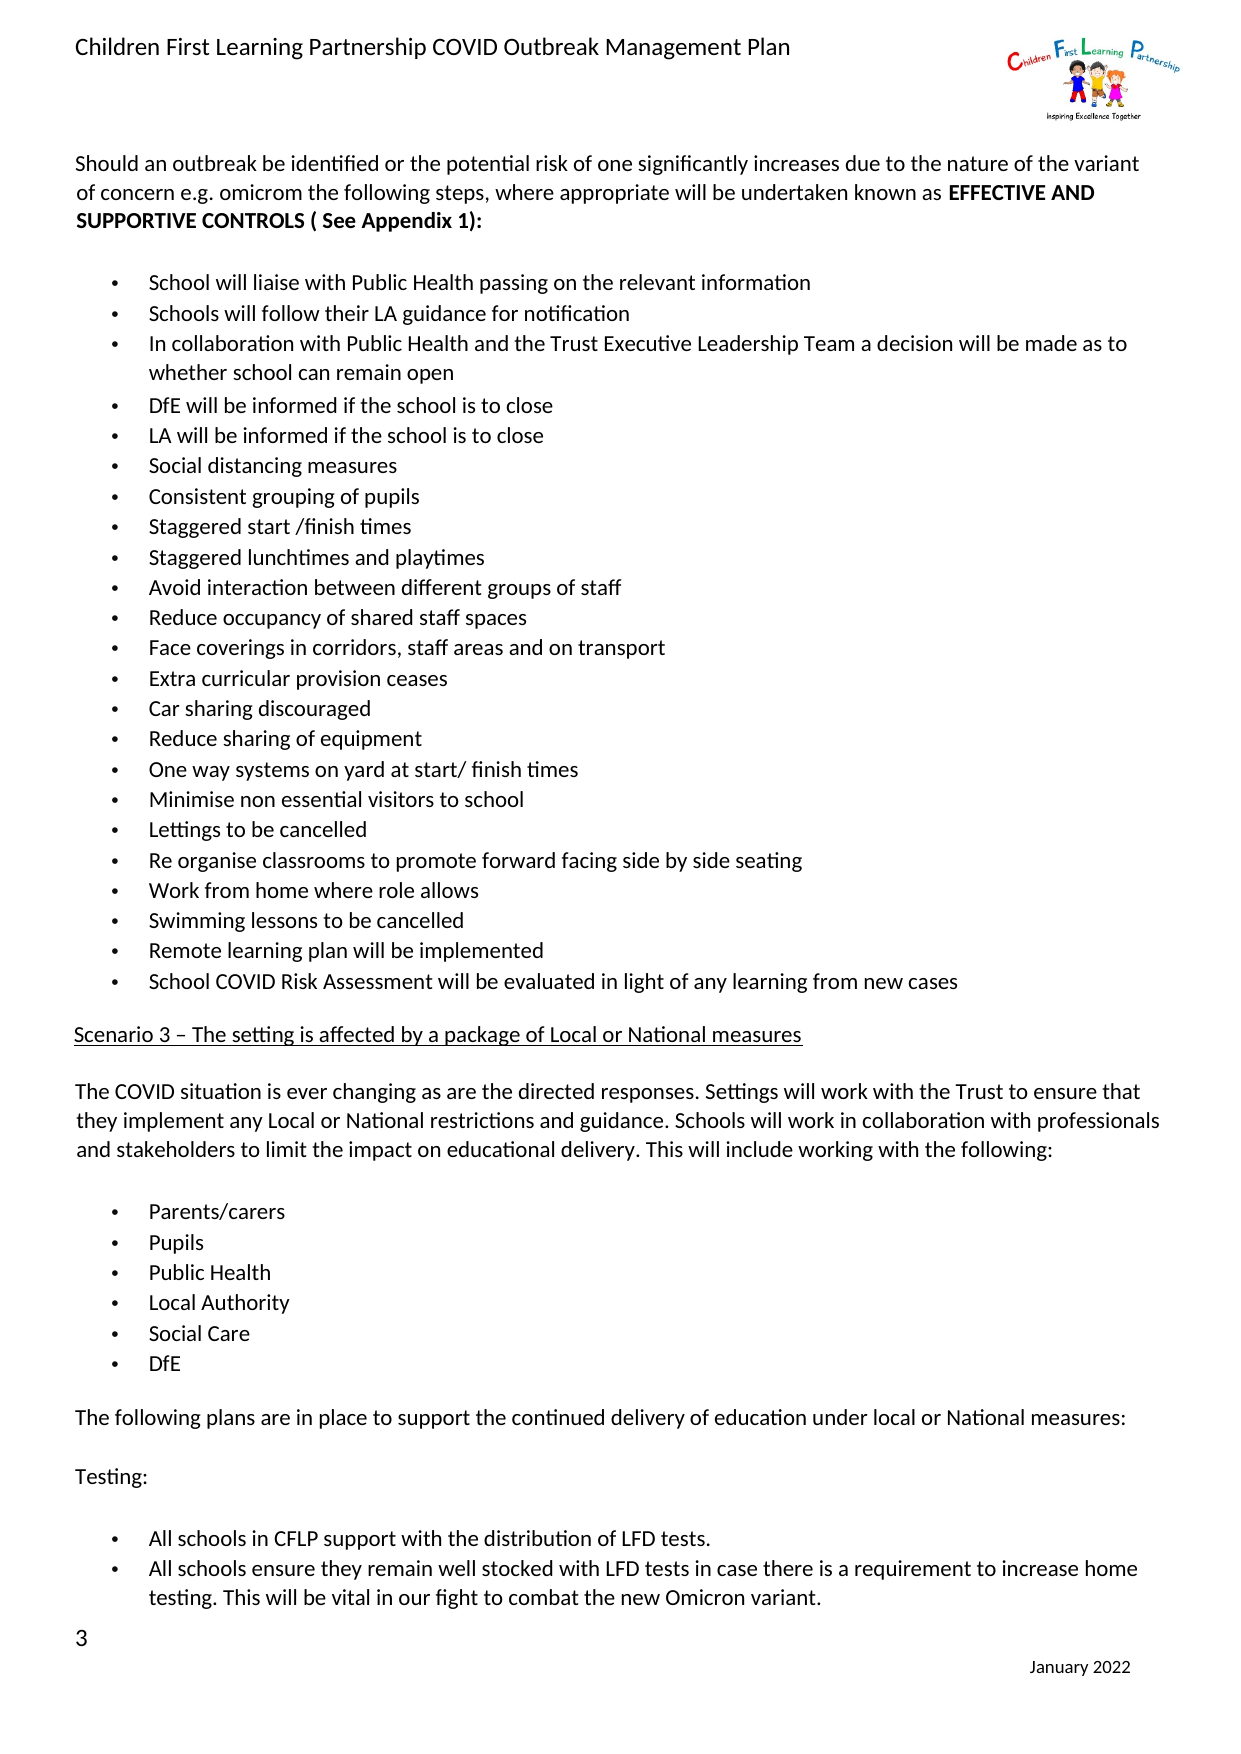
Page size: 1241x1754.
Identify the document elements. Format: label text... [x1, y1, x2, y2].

list Work from home where role allows [111, 876, 1166, 904]
list Face coverings in corridors, staff areas and on transport [111, 633, 1166, 662]
list Lettings to be cancelled [111, 815, 1166, 843]
list School will liaise with Public Health passing on the relevant information [111, 268, 1166, 296]
list Extra curricular provision ceases [111, 664, 1166, 692]
list School COVID Risk Assessment will be evaluated in light of any learning from new cases [111, 967, 1166, 995]
list Avoid interaction between different groups of staff [111, 573, 1166, 601]
list Social distancing measures [111, 452, 1166, 480]
text Scenario 3 – The setting is affected by a package of Local or National measures [73, 1021, 1171, 1049]
list LA will be informed if the school is to close [111, 421, 1166, 449]
list All schools ensure they remain well stocked with LFD tests in case there is a requirement to increase home testing. This will be vital in our fight to combat the new Omicron variant. [111, 1554, 1166, 1611]
list Consistent grouping of pupils [111, 482, 1166, 510]
text The following plans are in place to support the continued delivery of education under local or National measures: [75, 1403, 1166, 1431]
list One way systems on yard at start/ finish times [111, 755, 1166, 783]
text The COVID situation is ever changing as are the directed responses. Settings will work with the Trust to ensure that they implement any Local or National restrictions and guidance. Schools will work in collaboration with professionals and stakeholders to limit the impact on educational delivery. This will include working with the following: [75, 1077, 1166, 1163]
text Testing: [75, 1462, 1171, 1490]
list Pupils [111, 1228, 1166, 1256]
picture [995, 37, 1192, 121]
list Reduce sharing of equipment [111, 724, 1166, 752]
list Re organise classrooms to promote forward facing side by side seating [111, 846, 1166, 874]
list Schools will follow their LA guidance for notification [111, 299, 1166, 327]
list Car sharing discouraged [111, 694, 1166, 722]
list Swimming lessons to be cancelled [111, 906, 1166, 934]
list DfE will be informed if the school is to close [111, 391, 1166, 419]
list All schools in CFLP support with the distribution of LFD tests. [111, 1524, 1166, 1552]
list Staggered start /finish times [111, 512, 1166, 540]
list DfE [111, 1349, 1166, 1377]
list Public Health [111, 1258, 1166, 1286]
list Staggered lunchtimes and playtimes [111, 543, 1166, 571]
text Should an outbreak be identified or the potential risk of one significantly increases due to the nature of the variant of concern e.g. omicrom the following steps, where appropriate will be undertaken known as EFFECTIVE AND SUPPORTIVE CONTROLS ( See Appendix 1): [75, 149, 1166, 234]
list Minimise non essential visitors to school [111, 785, 1166, 813]
list Social Care [111, 1319, 1166, 1347]
list Local Authority [111, 1288, 1166, 1316]
list Parents/carers [111, 1197, 1166, 1226]
list In collaboration with Public Health and the Trust Executive Leadership Team a decision will be made as to whether school can remain open [111, 329, 1166, 386]
list Remote learning plan will be implemented [111, 937, 1166, 965]
list Reduce occupancy of shared staff spaces [111, 603, 1166, 631]
